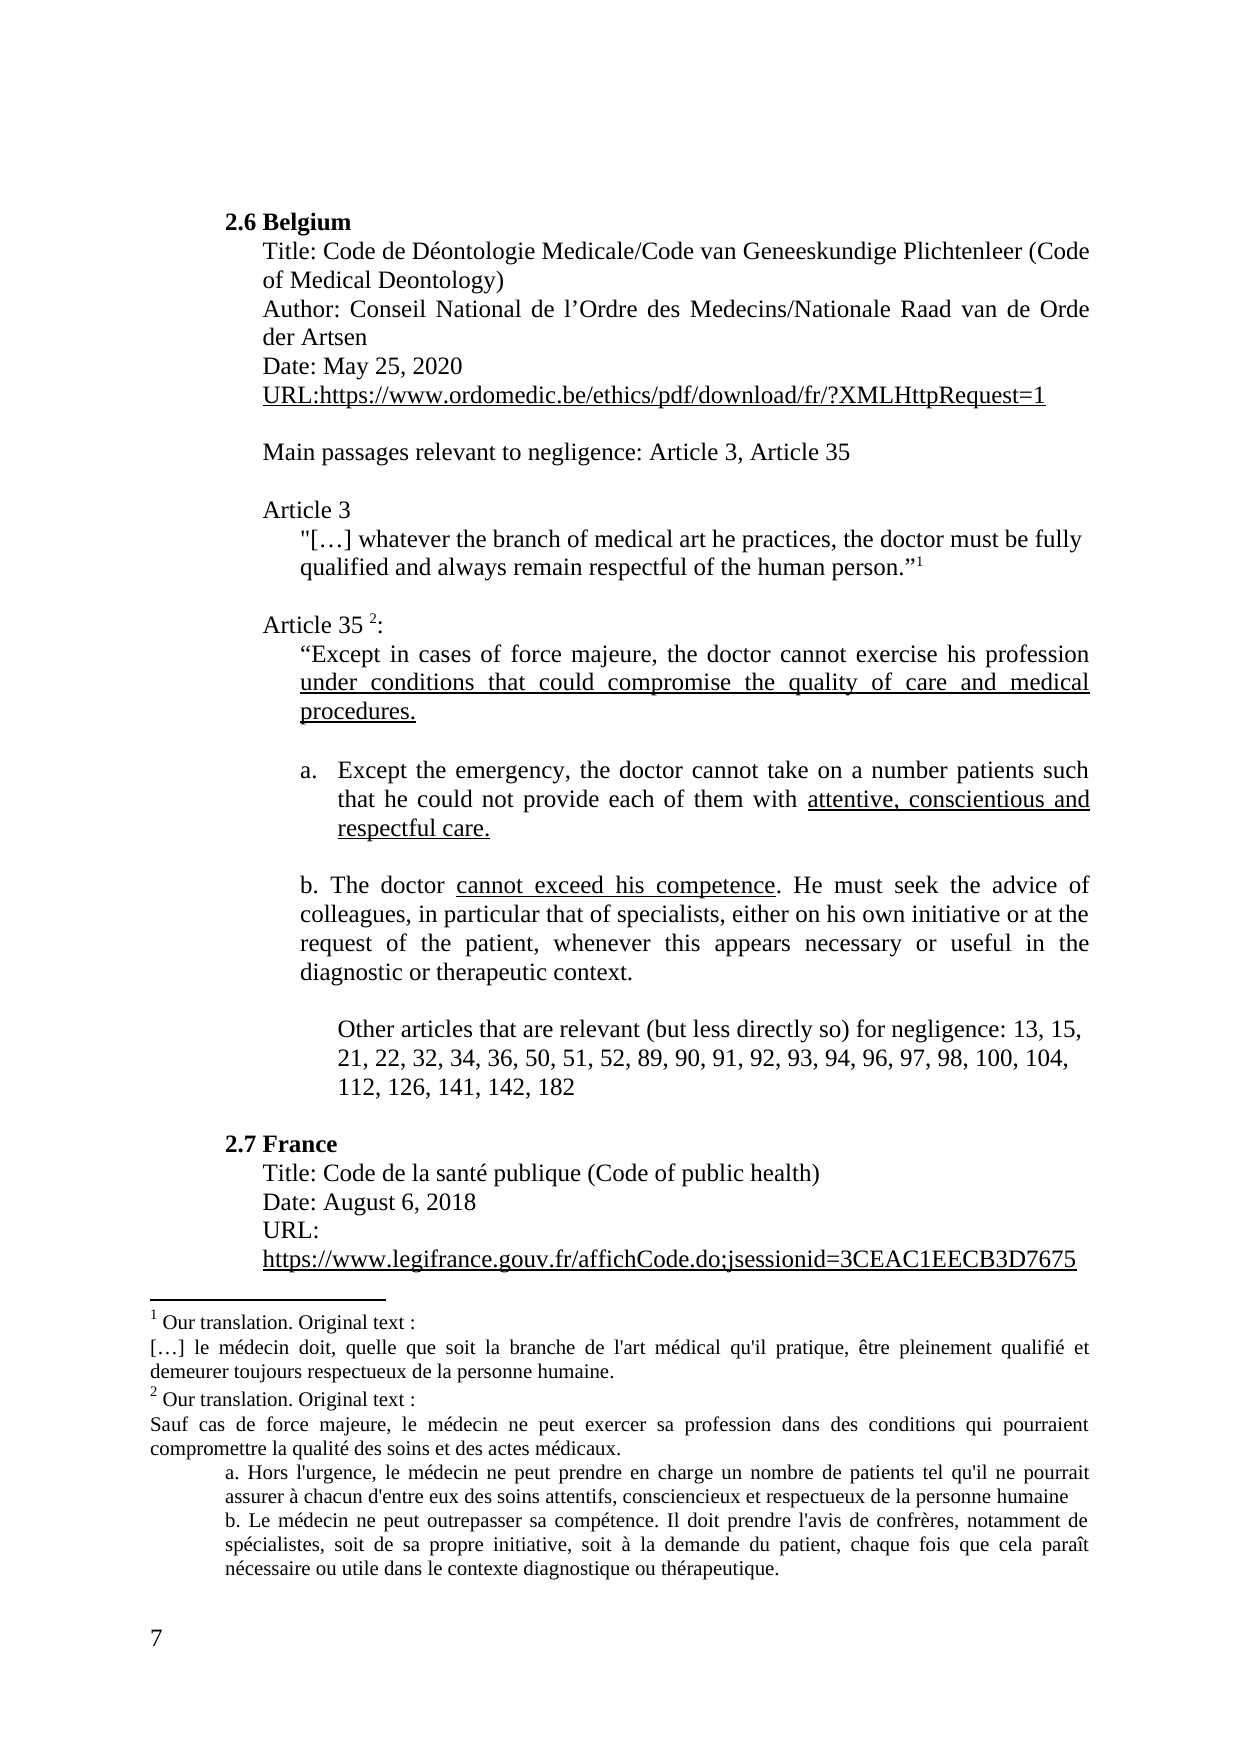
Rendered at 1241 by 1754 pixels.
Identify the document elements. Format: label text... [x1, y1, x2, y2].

text Other articles that are relevant (but less directly so) for negligence: 13, 15, 21, 22, 32, 34, 36, 50, 51, 52, 89, 90, 91, 92, 93, 94, 96, 97, 98, 100, 104, 112, 126, 141, 142, 182 [337, 1014, 1090, 1101]
list Title: Code de la santé publique (Code of public health) [262, 1158, 1090, 1187]
list Title: Code de Déontologie Medicale/Code van Geneeskundige Plichtenleer (Code of Medical Deontology) [262, 236, 1090, 294]
list “Except in cases of force majeure, the doctor cannot exercise his profession under conditions that could compromise the quality of care and medical procedures. [300, 639, 1090, 692]
list “Except in cases of force majeure, the doctor cannot exercise his profession under conditions that could compromise the quality of care and medical procedures. [300, 694, 1090, 756]
list Author: Conseil National de l’Ordre des Medecins/Nationale Raad van de Orde der Artsen [262, 294, 1090, 351]
list Belgium [225, 207, 1090, 236]
list Main passages relevant to negligence: Article 3, Article 35 [262, 437, 1090, 466]
list Date: August 6, 2018 [262, 1187, 1090, 1216]
list URL:https://www.ordomedic.be/ethics/pdf/download/fr/?XMLHttpRequest=1 [262, 380, 1090, 409]
list France [225, 1129, 1090, 1158]
list Date: May 25, 2020 [262, 351, 1090, 380]
list Article 3 [262, 495, 1090, 524]
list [262, 1216, 1090, 1273]
list Article 35 : [262, 610, 1090, 639]
text "[…] whatever the branch of medical art he practices, the doctor must be fully qualified and always remain respectful of the human person.” [300, 524, 1090, 581]
list b. The doctor cannot exceed his competence. He must seek the advice of colleagues, in particular that of specialists, either on his own initiative or at the request of the patient, whenever this appears necessary or useful in the diagnostic or therapeutic context. [300, 871, 1090, 986]
list Except the emergency, the doctor cannot take on a number patients such that he could not provide each of them with attentive, conscientious and respectful care. [300, 756, 1090, 842]
